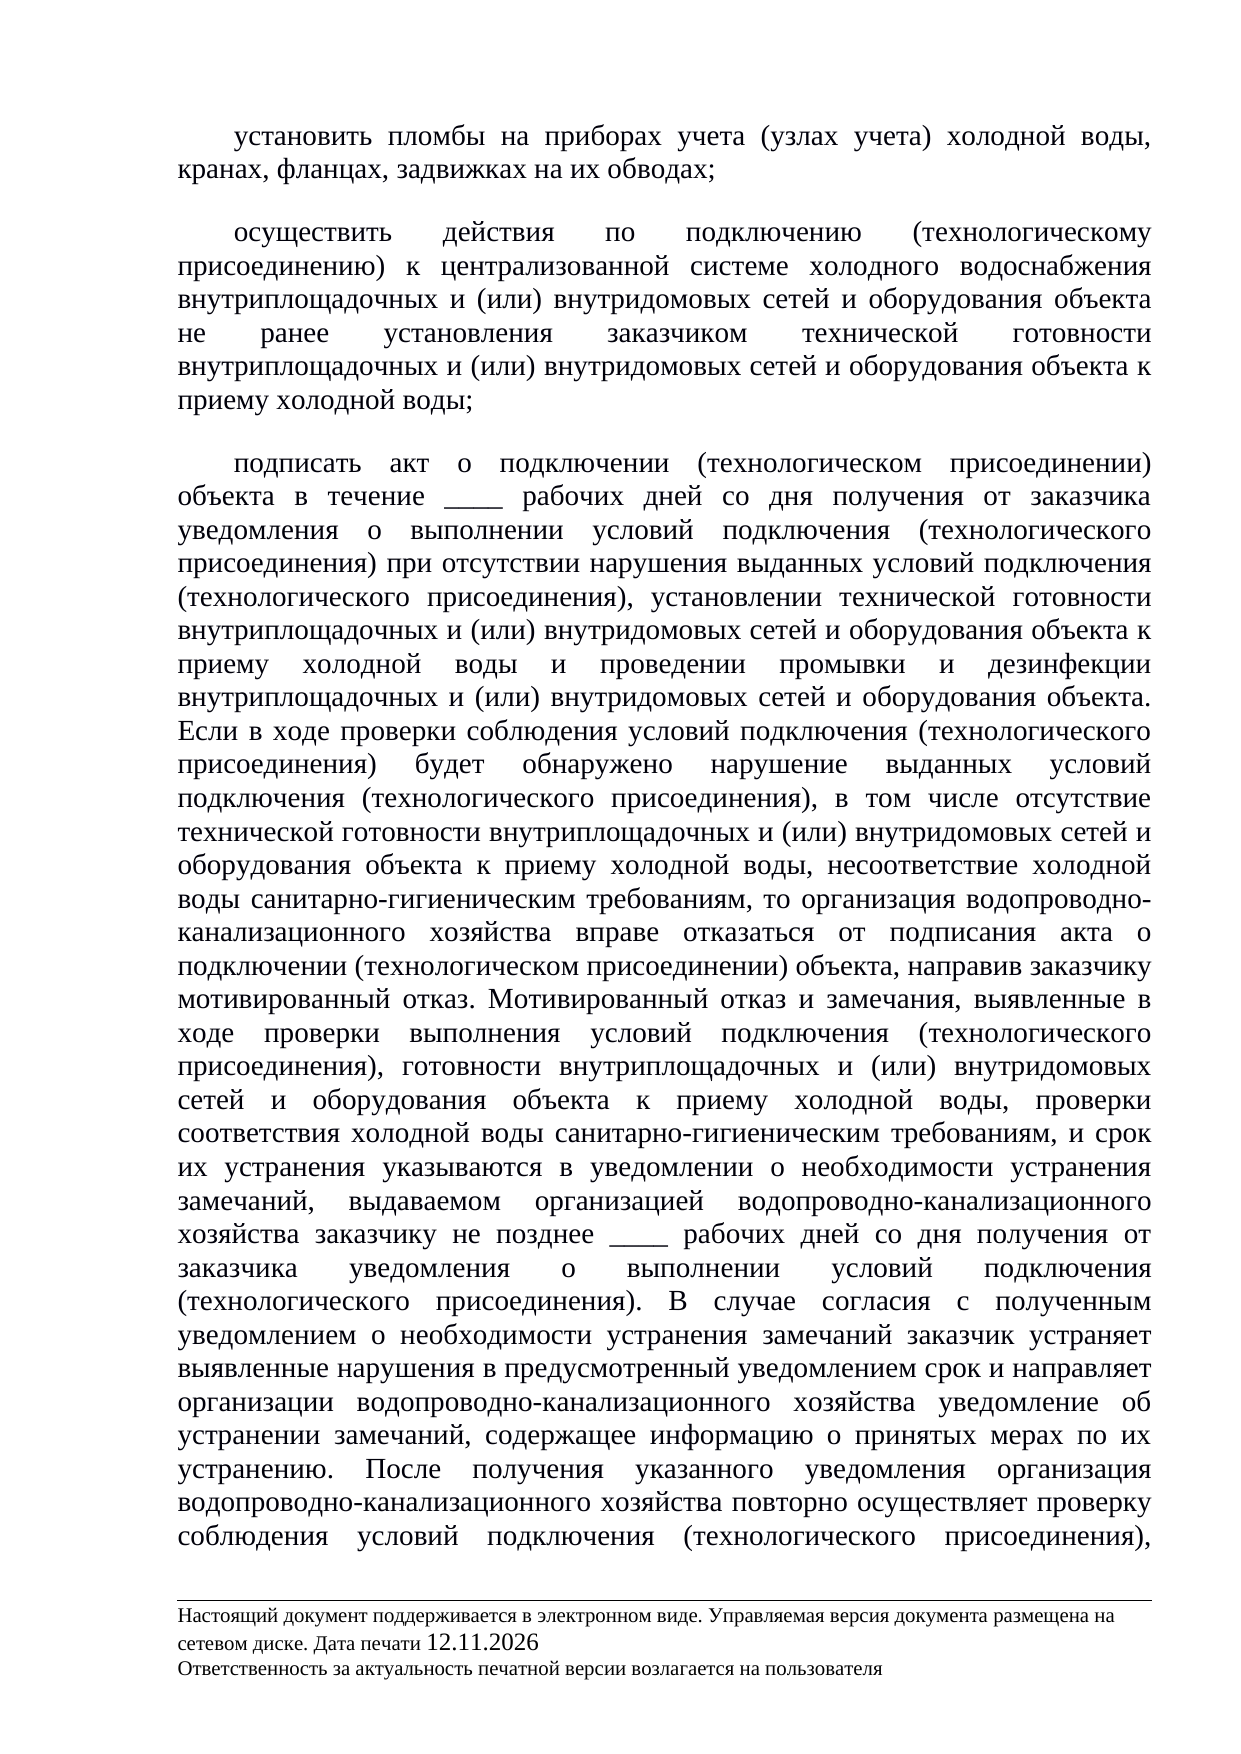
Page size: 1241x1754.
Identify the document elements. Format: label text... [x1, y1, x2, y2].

text установить пломбы на приборах учета (узлах учета) холодной воды, кранах, фланцах, задвижках на их обводах; [177, 118, 1152, 185]
text осуществить действия по подключению (технологическому присоединению) к централизованной системе холодного водоснабжения внутриплощадочных и (или) внутридомовых сетей и оборудования объекта не ранее установления заказчиком технической готовности внутриплощадочных и (или) внутридомовых сетей и оборудования объекта к приему холодной воды; [177, 214, 1152, 416]
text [177, 445, 1152, 1552]
